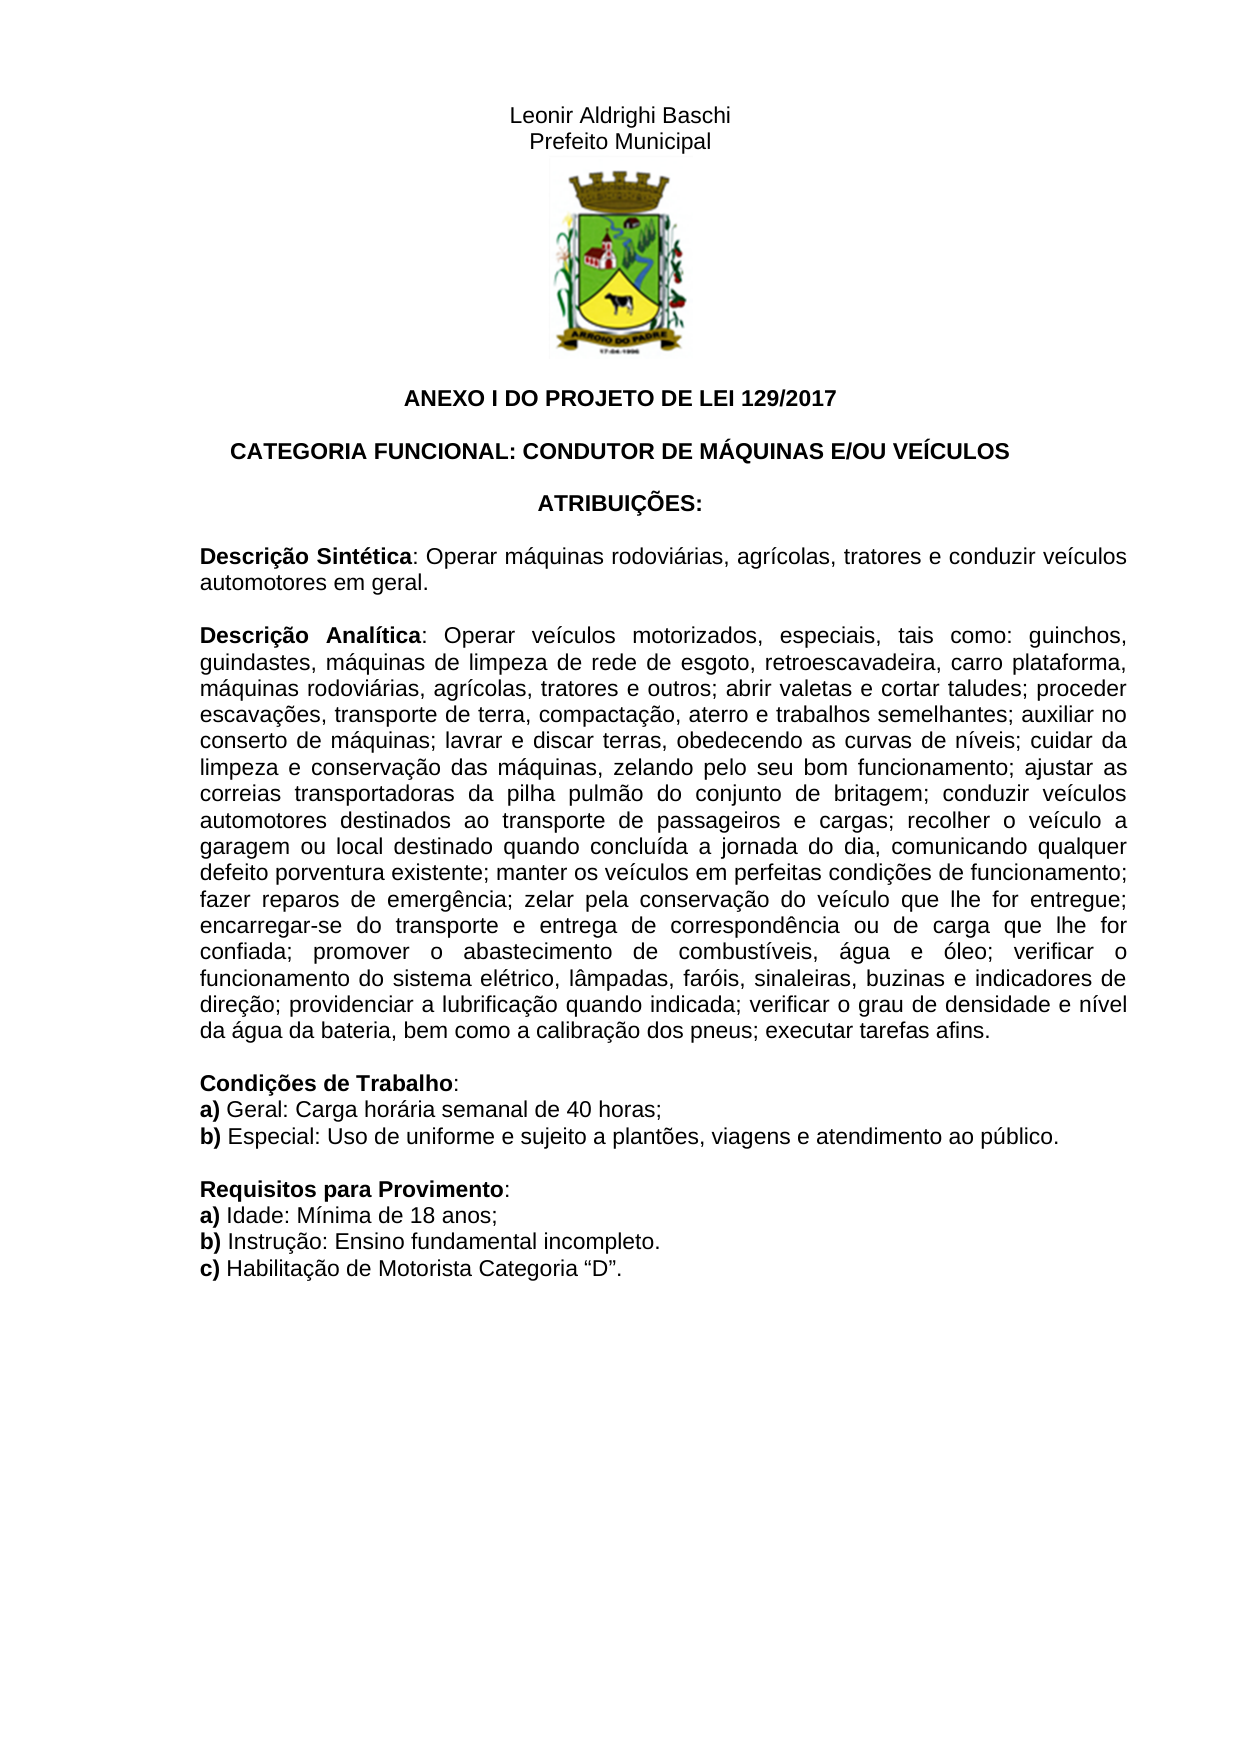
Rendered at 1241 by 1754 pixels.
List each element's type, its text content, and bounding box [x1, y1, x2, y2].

text CATEGORIA FUNCIONAL: CONDUTOR DE MÁQUINAS E/OU VEÍCULOS [112, 438, 1128, 464]
text ANEXO I DO PROJETO DE LEI 129/2017 [112, 385, 1128, 411]
text b) Instrução: Ensino fundamental incompleto. [199, 1228, 1128, 1254]
text a) Geral: Carga horária semanal de 40 horas; [199, 1096, 1128, 1123]
text Condições de Trabalho: [199, 1070, 1128, 1096]
text a) Idade: Mínima de 18 anos; [199, 1202, 1128, 1228]
text Leonir Aldrighi Baschi [112, 102, 1128, 128]
text Prefeito Municipal [112, 128, 1128, 154]
text b) Especial: Uso de uniforme e sujeito a plantões, viagens e atendimento ao público. [199, 1123, 1128, 1149]
text Descrição Sintética: Operar máquinas rodoviárias, agrícolas, tratores e conduzir veículos automotores em geral. [199, 543, 1128, 596]
text Descrição Analítica: Operar veículos motorizados, especiais, tais como: guinchos, guindastes, máquinas de limpeza de rede de esgoto, retroescavadeira, carro plataforma, máquinas rodoviárias, agrícolas, tratores e outros; abrir valetas e cortar taludes; proceder escavações, transporte de terra, compactação, aterro e trabalhos semelhantes; auxiliar no conserto de máquinas; lavrar e discar terras, obedecendo as curvas de níveis; cuidar da limpeza e conservação das máquinas, zelando pelo seu bom funcionamento; ajustar as correias transportadoras da pilha pulmão do conjunto de britagem; conduzir veículos automotores destinados ao transporte de passageiros e cargas; recolher o veículo a garagem ou local destinado quando concluída a jornada do dia, comunicando qualquer defeito porventura existente; manter os veículos em perfeitas condições de funcionamento; fazer reparos de emergência; zelar pela conservação do veículo que lhe for entregue; encarregar-se do transporte e entrega de correspondência ou de carga que lhe for confiada; promover o abastecimento de combustíveis, água e óleo; verificar o funcionamento do sistema elétrico, lâmpadas, faróis, sinaleiras, buzinas e indicadores de direção; providenciar a lubrificação quando indicada; verificar o grau de densidade e nível da água da bateria, bem como a calibração dos pneus; executar tarefas afins. [199, 622, 1128, 1044]
text Requisitos para Provimento: [199, 1176, 1128, 1202]
text ATRIBUIÇÕES: [112, 490, 1128, 517]
text c) Habilitação de Motorista Categoria “D”. [199, 1254, 1128, 1281]
picture [547, 154, 694, 359]
